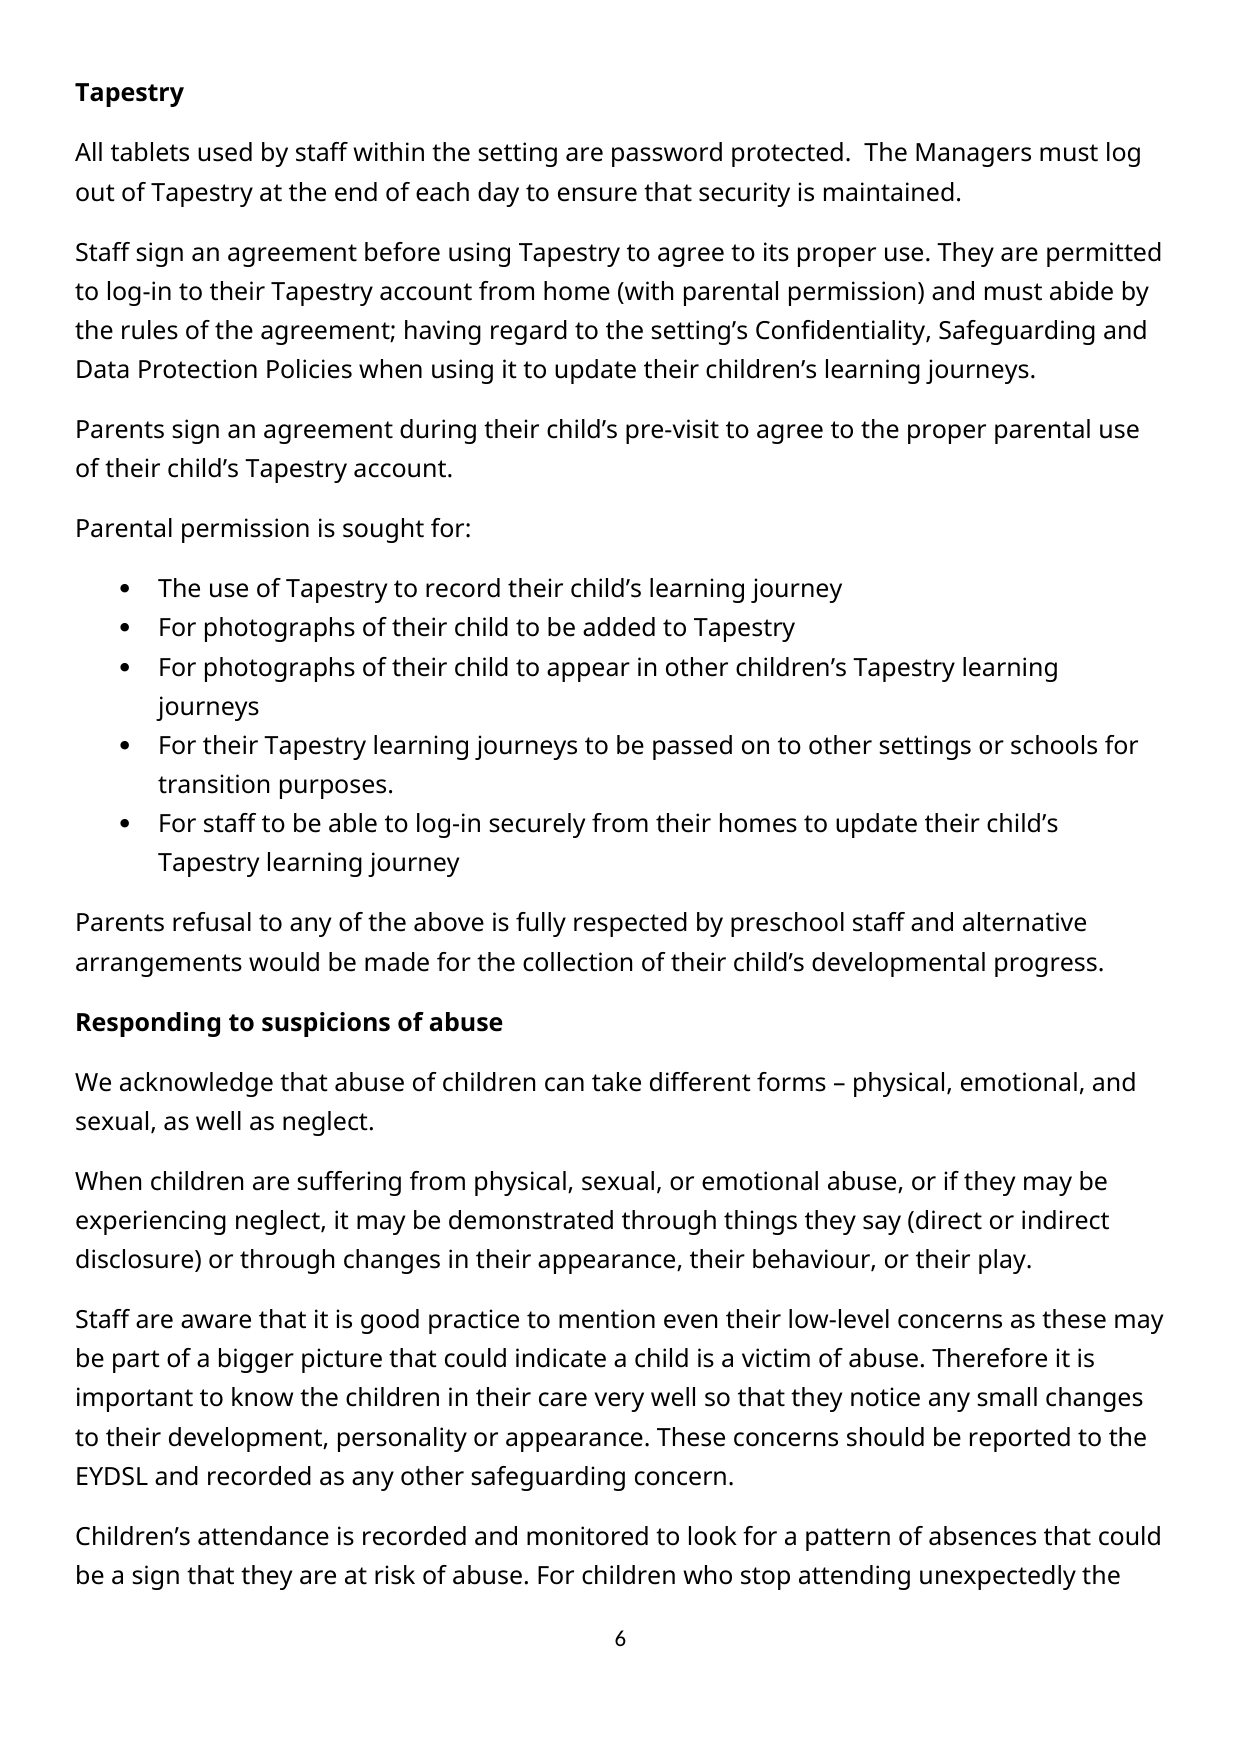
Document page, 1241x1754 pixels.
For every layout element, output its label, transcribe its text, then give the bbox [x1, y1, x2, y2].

text Tapestry [75, 75, 1165, 109]
text We acknowledge that abuse of children can take different forms – physical, emotional, and sexual, as well as neglect. [75, 1064, 1165, 1137]
list For photographs of their child to appear in other children’s Tapestry learning journeys [120, 649, 1165, 722]
list For staff to be able to log-in securely from their homes to update their child’s Tapestry learning journey [120, 806, 1165, 879]
text Staff sign an agreement before using Tapestry to agree to its proper use. They are permitted to log-in to their Tapestry account from home (with parental permission) and must abide by the rules of the agreement; having regard to the setting’s Confidentiality, Safeguarding and Data Protection Policies when using it to update their children’s learning journeys. [75, 234, 1165, 386]
text Parental permission is sought for: [75, 511, 1165, 545]
list For photographs of their child to be added to Tapestry [120, 610, 1165, 644]
text All tablets used by staff within the setting are password protected. The Managers must log out of Tapestry at the end of each day to ensure that security is maintained. [75, 135, 1165, 208]
text Responding to suspicions of abuse [75, 1004, 1165, 1038]
list The use of Tapestry to record their child’s learning journey [120, 571, 1165, 605]
text Parents refusal to any of the above is fully respected by preschool staff and alternative arrangements would be made for the collection of their child’s developmental progress. [75, 905, 1165, 978]
list For their Tapestry learning journeys to be passed on to other settings or schools for transition purposes. [120, 727, 1165, 801]
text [75, 1518, 1165, 1592]
text Staff are aware that it is good practice to mention even their low-level concerns as these may be part of a bigger picture that could indicate a child is a victim of abuse. Therefore it is important to know the children in their care very well so that they notice any small changes to their development, personality or appearance. These concerns should be reported to the EYDSL and recorded as any other safeguarding concern. [75, 1302, 1165, 1492]
text When children are suffering from physical, sexual, or emotional abuse, or if they may be experiencing neglect, it may be demonstrated through things they say (direct or indirect disclosure) or through changes in their appearance, their behaviour, or their play. [75, 1163, 1165, 1276]
text Parents sign an agreement during their child’s pre-visit to agree to the proper parental use of their child’s Tapestry account. [75, 412, 1165, 485]
